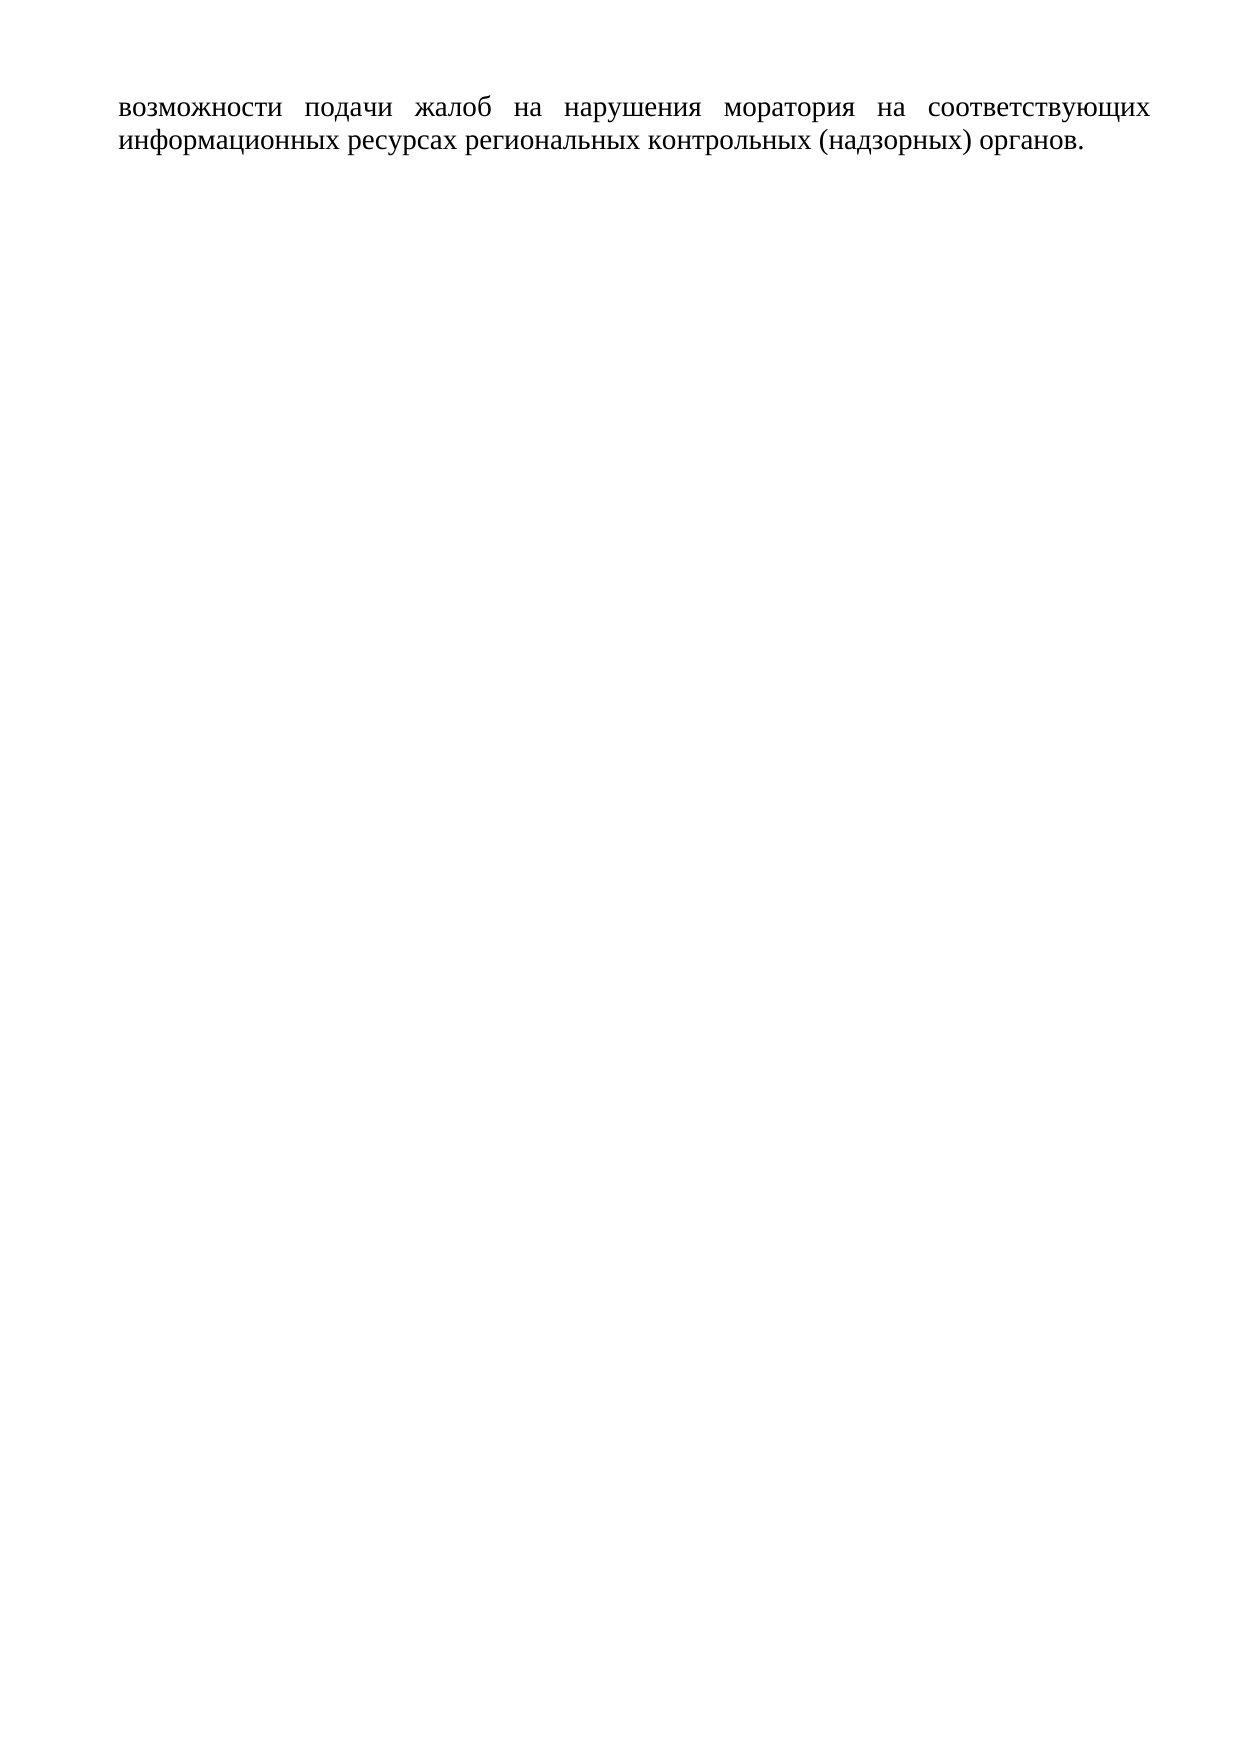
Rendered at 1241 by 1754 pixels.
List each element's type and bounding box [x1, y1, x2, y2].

text [118, 89, 1152, 156]
